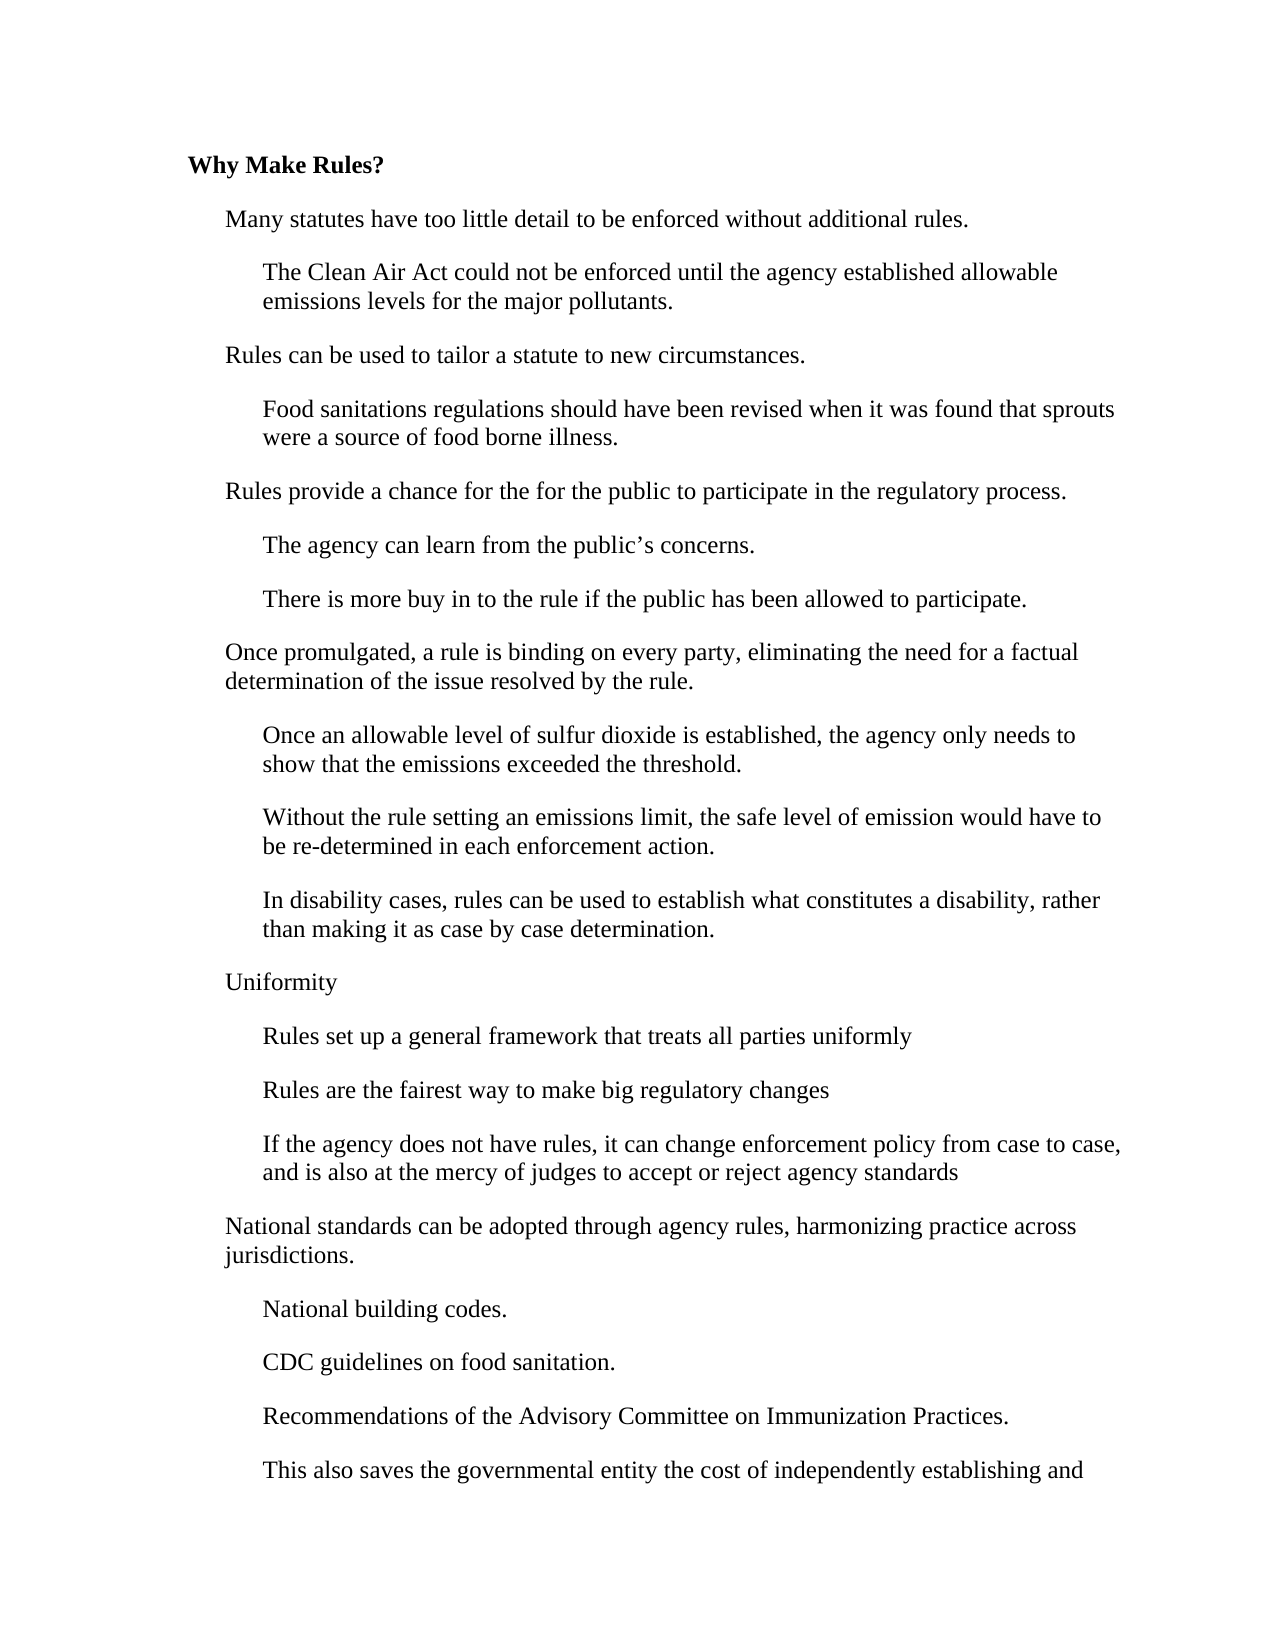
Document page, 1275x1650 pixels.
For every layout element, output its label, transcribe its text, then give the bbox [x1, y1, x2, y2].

subtitle The agency can learn from the public’s concerns. [262, 530, 1125, 559]
subtitle Without the rule setting an emissions limit, the safe level of emission would have to be re-determined in each enforcement action. [262, 802, 1125, 860]
subtitle National building codes. [262, 1294, 1125, 1322]
subtitle Food sanitations regulations should have been revised when it was found that sprouts were a source of food borne illness. [262, 394, 1125, 451]
subtitle Many statutes have too little detail to be enforced without additional rules. [225, 204, 1125, 232]
subtitle Once an allowable level of sulfur dioxide is established, the agency only needs to show that the emissions exceeded the threshold. [262, 720, 1125, 777]
subtitle National standards can be adopted through agency rules, harmonizing practice across jurisdictions. [225, 1211, 1125, 1269]
subtitle Recommendations of the Advisory Committee on Immunization Practices. [262, 1401, 1125, 1430]
subtitle Why Make Rules? [187, 150, 1125, 179]
subtitle The Clean Air Act could not be enforced until the agency established allowable emissions levels for the major pollutants. [262, 257, 1125, 315]
subtitle In disability cases, rules can be used to establish what constitutes a disability, rather than making it as case by case determination. [262, 885, 1125, 942]
subtitle If the agency does not have rules, it can change enforcement policy from case to case, and is also at the mercy of judges to accept or reject agency standards [262, 1129, 1125, 1186]
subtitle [262, 1455, 1125, 1484]
subtitle There is more buy in to the rule if the public has been allowed to participate. [262, 584, 1125, 612]
subtitle Rules can be used to tailor a statute to new circumstances. [225, 340, 1125, 369]
subtitle Rules set up a general framework that treats all parties uniformly [262, 1021, 1125, 1050]
subtitle Rules provide a chance for the for the public to participate in the regulatory process. [225, 476, 1125, 505]
subtitle CDC guidelines on food sanitation. [262, 1347, 1125, 1376]
subtitle Rules are the fairest way to make big regulatory changes [262, 1075, 1125, 1104]
subtitle Uniformity [225, 967, 1125, 996]
subtitle Once promulgated, a rule is binding on every party, eliminating the need for a factual determination of the issue resolved by the rule. [225, 637, 1125, 695]
